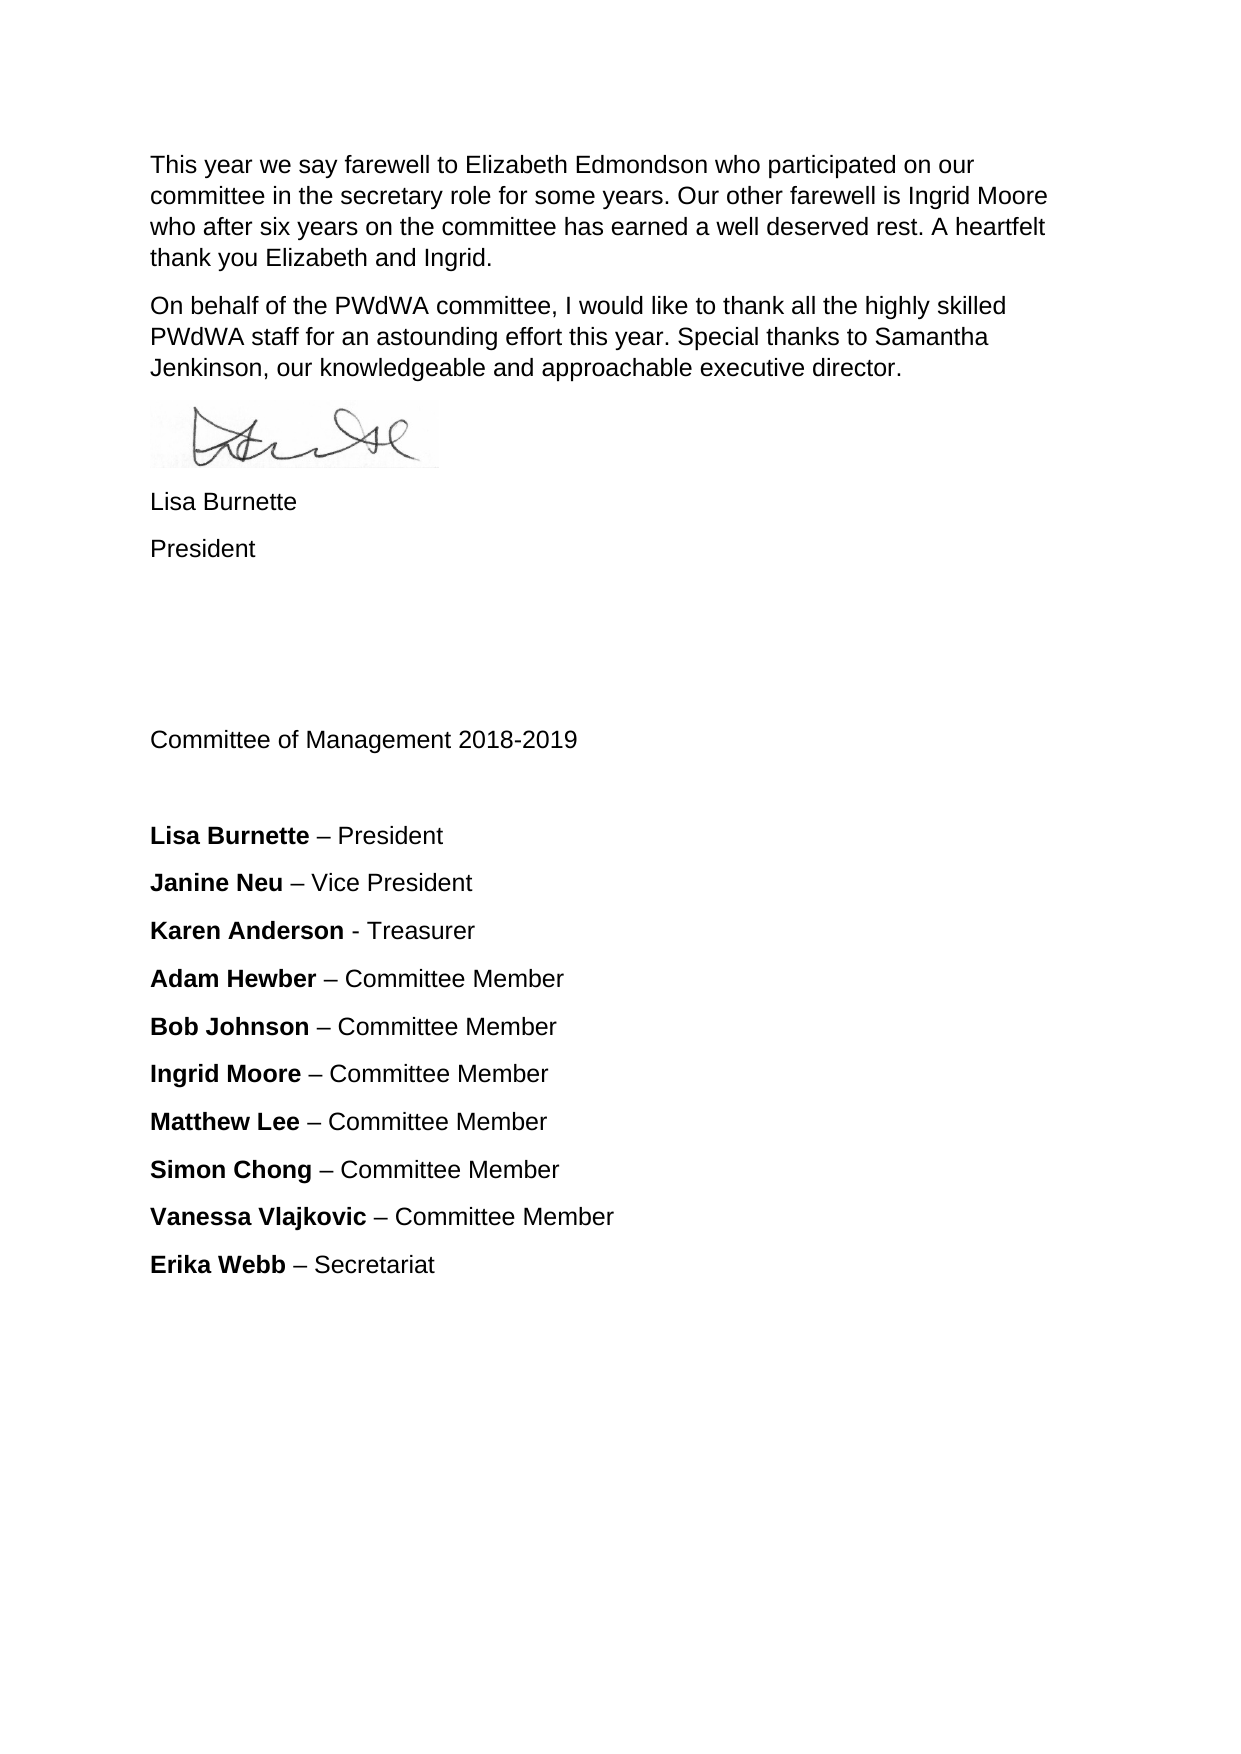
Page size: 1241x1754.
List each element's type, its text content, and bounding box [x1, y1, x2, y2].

picture [150, 400, 439, 468]
text Janine Neu – Vice President [150, 868, 1090, 897]
text Ingrid Moore – Committee Member [150, 1059, 1090, 1088]
text Bob Johnson – Committee Member [150, 1011, 1090, 1040]
text Lisa Burnette – President [150, 821, 1090, 849]
text Committee of Management 2018-2019 [150, 725, 1090, 754]
text Adam Hewber – Committee Member [150, 964, 1090, 992]
text Karen Anderson - Treasurer [150, 916, 1090, 945]
text This year we say farewell to Elizabeth Edmondson who participated on our committee in the secretary role for some years. Our other farewell is Ingrid Moore who after six years on the committee has earned a well deserved rest. A heartfelt thank you Elizabeth and Ingrid. [150, 150, 1090, 272]
text On behalf of the PWdWA committee, I would like to thank all the highly skilled PWdWA staff for an astounding effort this year. Special thanks to Samantha Jenkinson, our knowledgeable and approachable executive director. [150, 291, 1090, 382]
text Matthew Lee – Committee Member [150, 1107, 1090, 1136]
text Vanessa Vlajkovic – Committee Member [150, 1202, 1090, 1231]
text Lisa Burnette [150, 487, 1090, 515]
text Simon Chong – Committee Member [150, 1154, 1090, 1183]
text Erika Webb – Secretariat [150, 1250, 1090, 1279]
text President [150, 534, 1090, 563]
